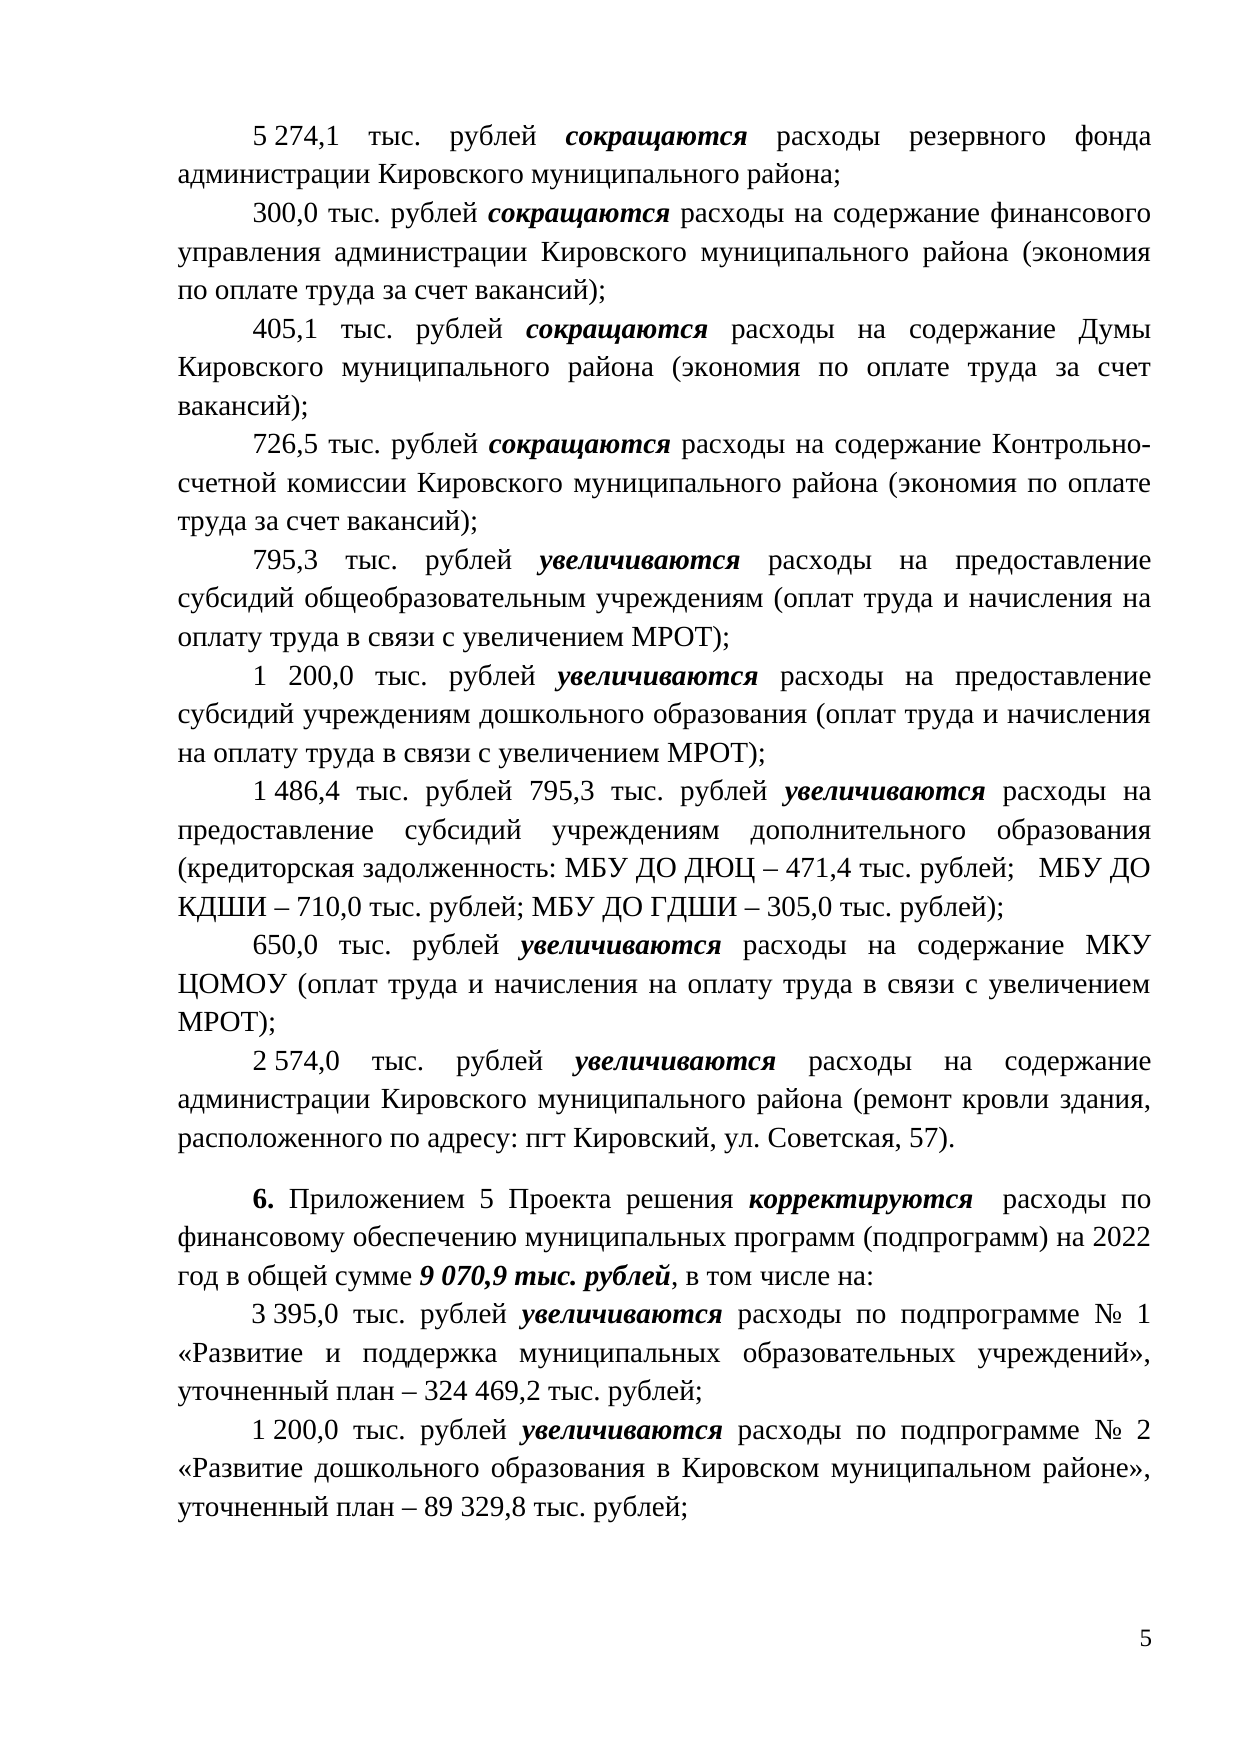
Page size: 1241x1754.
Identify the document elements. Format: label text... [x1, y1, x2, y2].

text 405,1 тыс. рублей сокращаются расходы на содержание Думы Кировского муниципального района (экономия по оплате труда за счет вакансий); [177, 311, 1152, 421]
text 1 486,4 тыс. рублей 795,3 тыс. рублей увеличиваются расходы на предоставление субсидий учреждениям дополнительного образования (кредиторская задолженность: МБУ ДО ДЮЦ – 471,4 тыс. рублей; МБУ ДО КДШИ – 710,0 тыс. рублей; МБУ ДО ГДШИ – 305,0 тыс. рублей); [177, 773, 1152, 922]
text 726,5 тыс. рублей сокращаются расходы на содержание Контрольно-счетной комиссии Кировского муниципального района (экономия по оплате труда за счет вакансий); [177, 426, 1152, 537]
text 650,0 тыс. рублей увеличиваются расходы на содержание МКУ ЦОМОУ (оплат труда и начисления на оплату труда в связи с увеличением МРОТ); [177, 927, 1152, 1038]
text 1 200,0 тыс. рублей увеличиваются расходы по подпрограмме № 2 «Развитие дошкольного образования в Кировском муниципальном районе», уточненный план – 89 329,8 тыс. рублей; [177, 1412, 1152, 1523]
text 3 395,0 тыс. рублей увеличиваются расходы по подпрограмме № 1 «Развитие и поддержка муниципальных образовательных учреждений», уточненный план – 324 469,2 тыс. рублей; [177, 1296, 1152, 1407]
text 795,3 тыс. рублей увеличиваются расходы на предоставление субсидий общеобразовательным учреждениям (оплат труда и начисления на оплату труда в связи с увеличением МРОТ); [177, 542, 1152, 653]
text 2 574,0 тыс. рублей увеличиваются расходы на содержание администрации Кировского муниципального района (ремонт кровли здания, расположенного по адресу: пгт Кировский, ул. Советская, 57). [177, 1043, 1152, 1154]
text 300,0 тыс. рублей сокращаются расходы на содержание финансового управления администрации Кировского муниципального района (экономия по оплате труда за счет вакансий); [177, 195, 1152, 306]
text 6. Приложением 5 Проекта решения корректируются расходы по финансовому обеспечению муниципальных программ (подпрограмм) на 2022 год в общей сумме 9 070,9 тыс. рублей, в том числе на: [177, 1181, 1152, 1291]
text 1 200,0 тыс. рублей увеличиваются расходы на предоставление субсидий учреждениям дошкольного образования (оплат труда и начисления на оплату труда в связи с увеличением МРОТ); [177, 658, 1152, 768]
text 5 274,1 тыс. рублей сокращаются расходы резервного фонда администрации Кировского муниципального района; [177, 118, 1152, 190]
